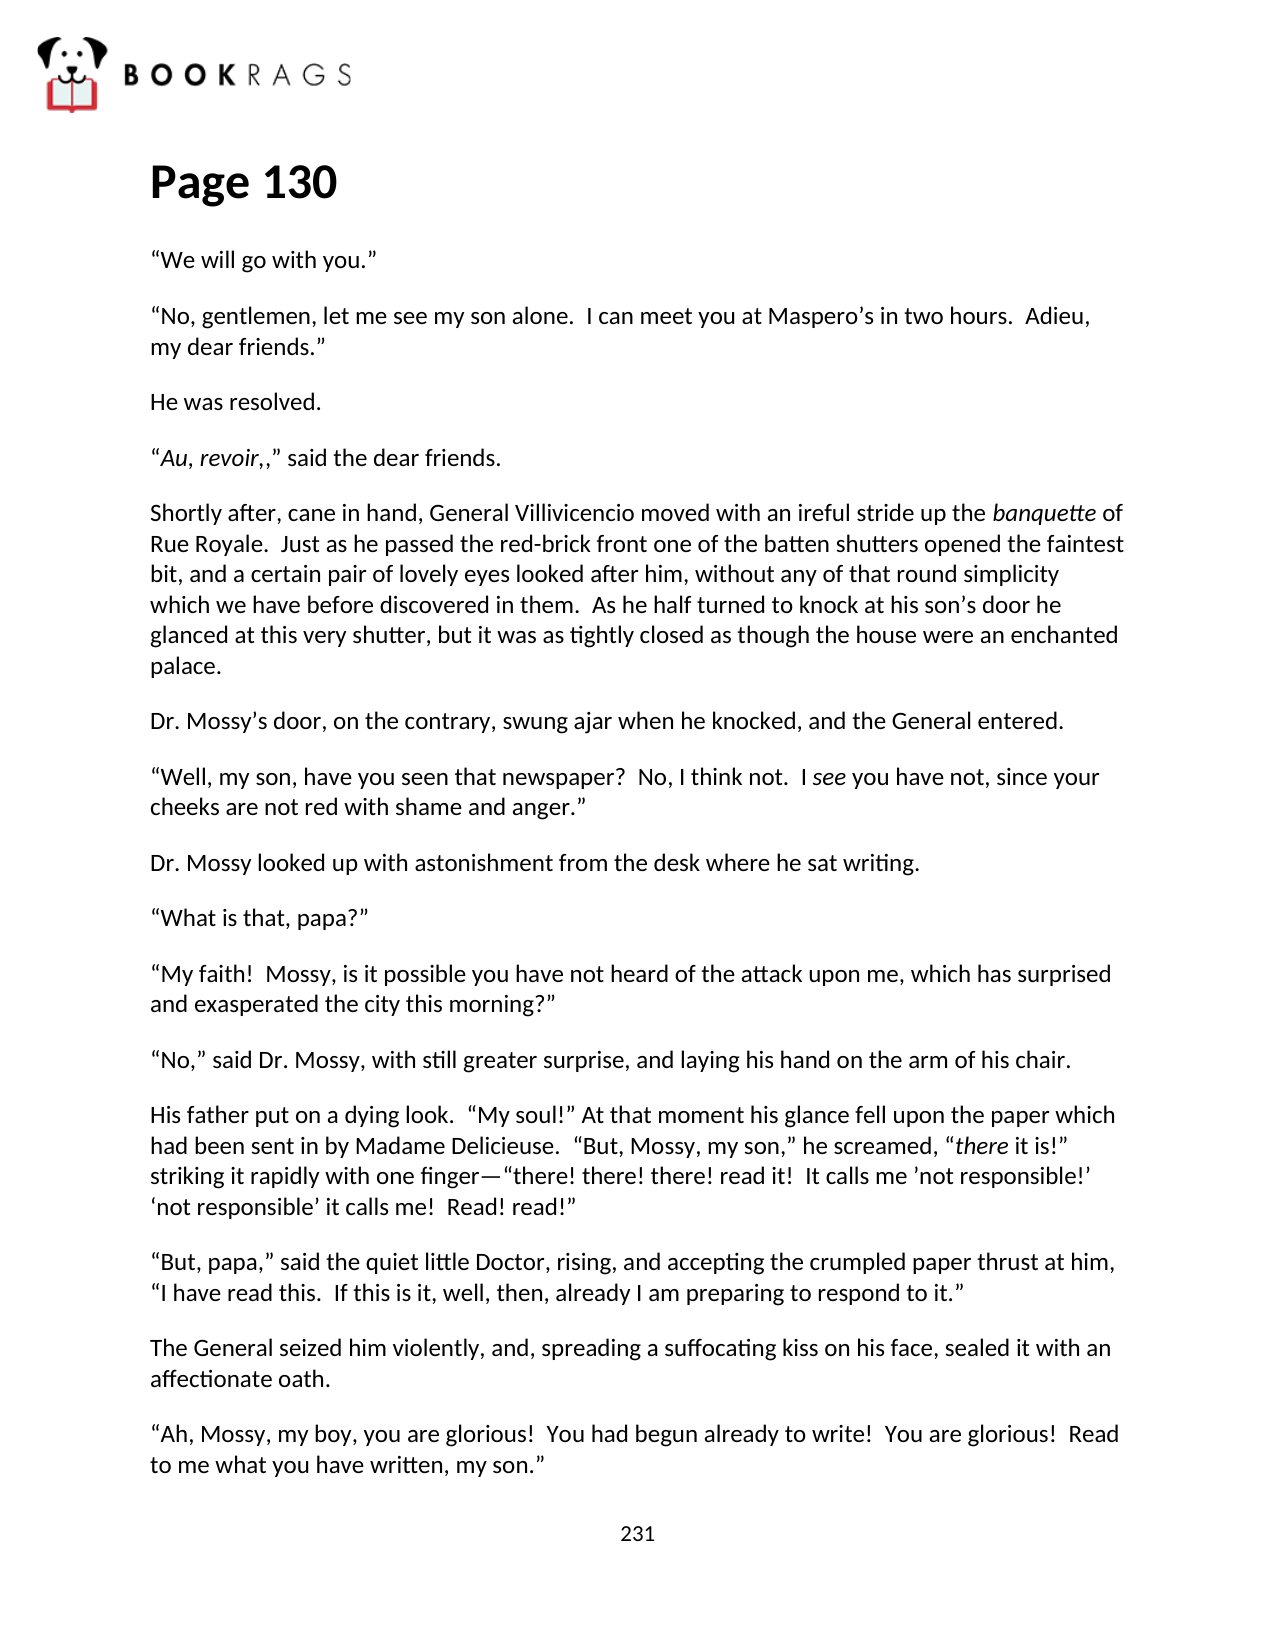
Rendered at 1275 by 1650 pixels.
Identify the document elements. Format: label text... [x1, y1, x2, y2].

text He was resolved. [150, 386, 1125, 417]
text “No, gentlemen, let me see my son alone. I can meet you at Maspero’s in two hours. Adieu, my dear friends.” [150, 300, 1125, 361]
text “My faith! Mossy, is it possible you have not heard of the attack upon me, which has surprised and exasperated the city this morning?” [150, 958, 1125, 1019]
text Dr. Mossy looked up with astonishment from the desk where he sat writing. [150, 847, 1125, 877]
text Dr. Mossy’s door, on the contrary, swung ajar when he knocked, and the General entered. [150, 705, 1125, 736]
text The General seized him violently, and, spreading a suffocating kiss on his face, sealed it with an affectionate oath. [150, 1333, 1125, 1394]
text His father put on a dying look. “My soul!” At that moment his glance fell upon the paper which had been sent in by Madame Delicieuse. “But, Mossy, my son,” he screamed, “there it is!” striking it rapidly with one finger—­“there! there! there! read it! It calls me ’not responsible!’ ‘not responsible’ it calls me! Read! read!” [150, 1099, 1125, 1222]
text “We will go with you.” [150, 244, 1125, 275]
text “Well, my son, have you seen that newspaper? No, I think not. I see you have not, since your cheeks are not red with shame and anger.” [150, 761, 1125, 822]
text “Ah, Mossy, my boy, you are glorious! You had begun already to write! You are glorious! Read to me what you have written, my son.” [150, 1419, 1125, 1480]
picture [37, 37, 351, 113]
text “What is that, papa?” [150, 902, 1125, 933]
text “Au, revoir,,” said the dear friends. [150, 442, 1125, 472]
text Page 130 [150, 150, 1125, 211]
text “No,” said Dr. Mossy, with still greater surprise, and laying his hand on the arm of his chair. [150, 1044, 1125, 1074]
text “But, papa,” said the quiet little Doctor, rising, and accepting the crumpled paper thrust at him, “I have read this. If this is it, well, then, already I am preparing to respond to it.” [150, 1247, 1125, 1308]
text Shortly after, cane in hand, General Villivicencio moved with an ireful stride up the banquette of Rue Royale. Just as he passed the red-brick front one of the batten shutters opened the faintest bit, and a certain pair of lovely eyes looked after him, without any of that round simplicity which we have before discovered in them. As he half turned to knock at his son’s door he glanced at this very shutter, but it was as tightly closed as though the house were an enchanted palace. [150, 497, 1125, 680]
